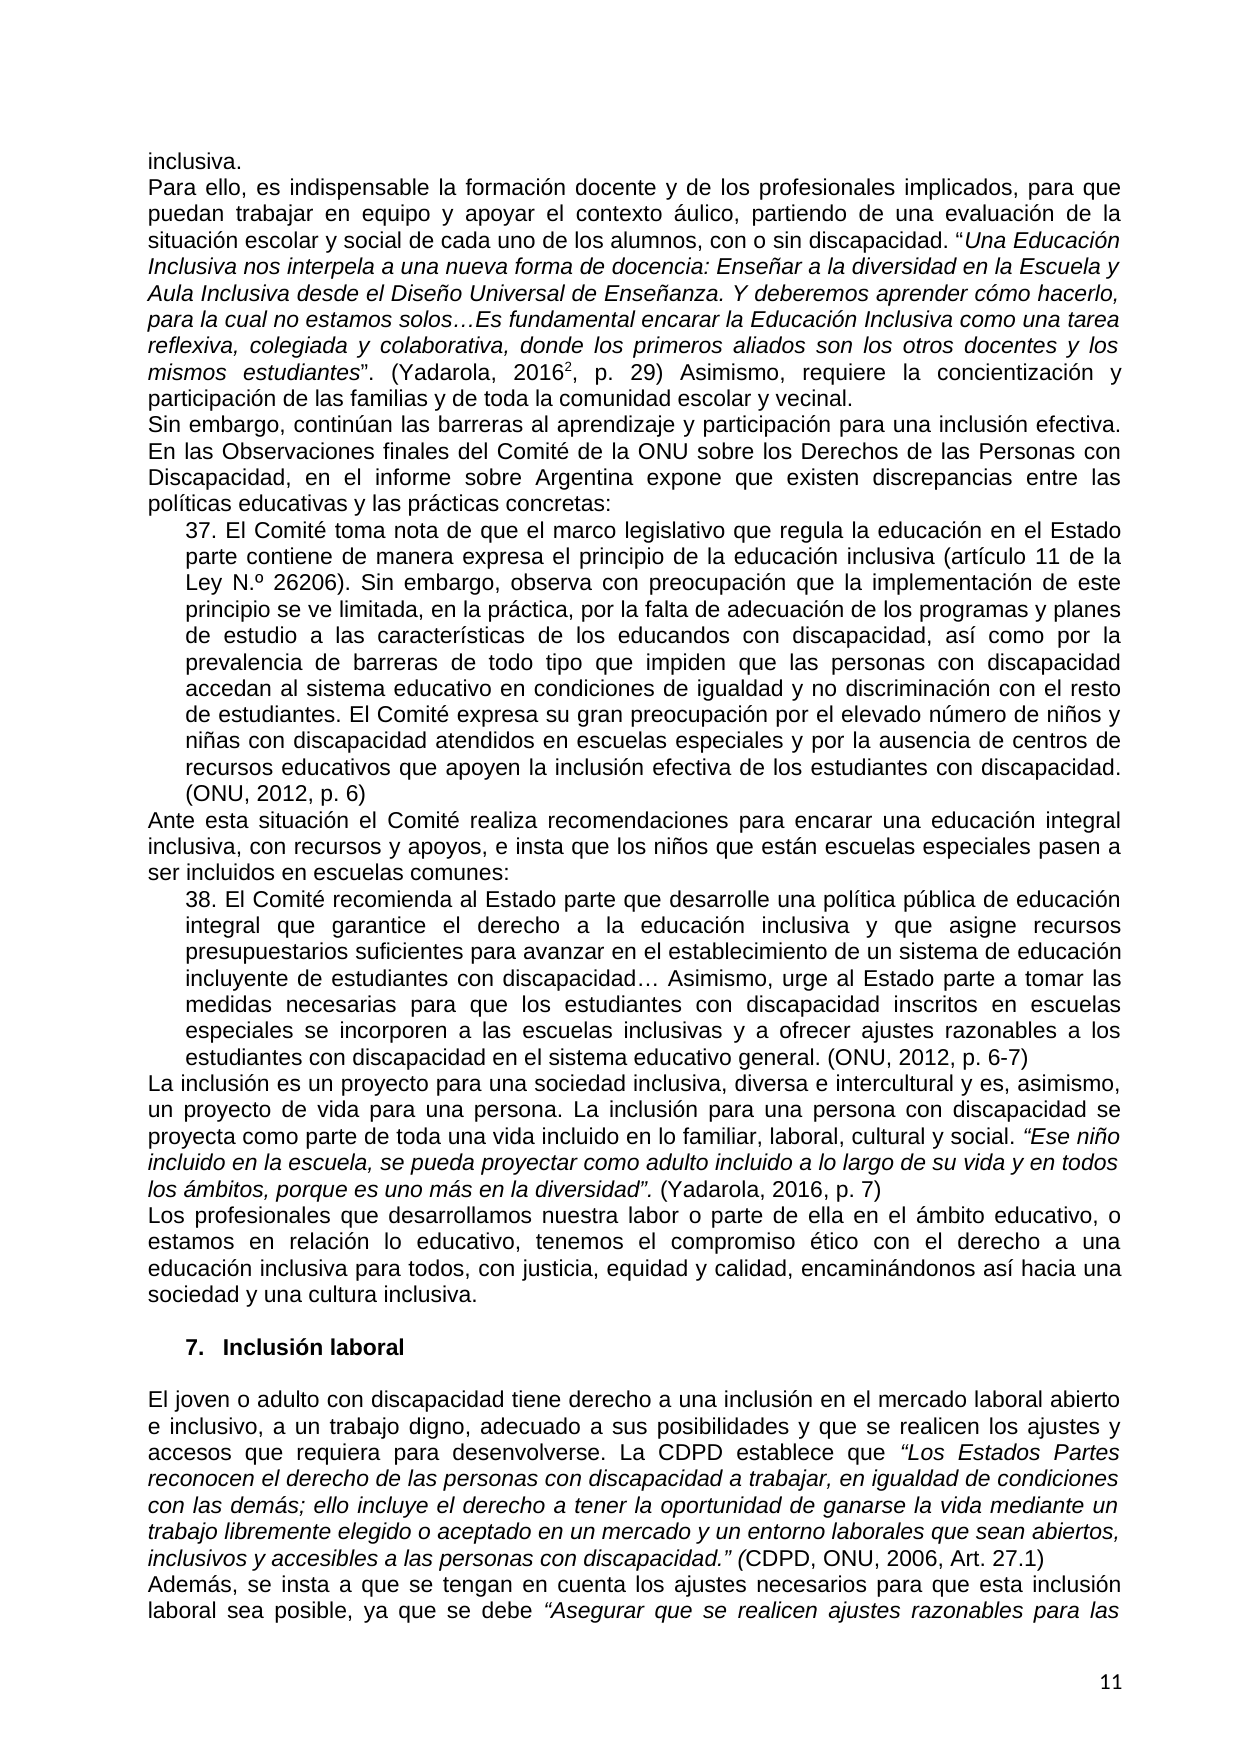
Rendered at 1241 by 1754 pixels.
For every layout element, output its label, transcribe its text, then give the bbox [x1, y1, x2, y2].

list El joven o adulto con discapacidad tiene derecho a una inclusión en el mercado laboral abierto e inclusivo, a un trabajo digno, adecuado a sus posibilidades y que se realicen los ajustes y accesos que requiera para desenvolverse. La CDPD establece que “Los Estados Partes reconocen el derecho de las personas con discapacidad a trabajar, en igualdad de condiciones con las demás; ello incluye el derecho a tener la oportunidad de ganarse la vida mediante un trabajo libremente elegido o aceptado en un mercado y un entorno laborales que sean abiertos, inclusivos y accesibles a las personas con discapacidad.” (CDPD, ONU, 2006, Art. 27.1) [148, 1386, 1122, 1571]
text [148, 1571, 1122, 1623]
text La inclusión es un proyecto para una sociedad inclusiva, diversa e intercultural y es, asimismo, un proyecto de vida para una persona. La inclusión para una persona con discapacidad se proyecta como parte de toda una vida incluido en lo familiar, laboral, cultural y social. “Ese niño incluido en la escuela, se pueda proyectar como adulto incluido a lo largo de su vida y en todos los ámbitos, porque es uno más en la diversidad”. (Yadarola, 2016, p. 7) [148, 1070, 1122, 1202]
list Inclusión laboral [185, 1334, 1122, 1360]
list Los profesionales que desarrollamos nuestra labor o parte de ella en el ámbito educativo, o estamos en relación lo educativo, tenemos el compromiso ético con el derecho a una educación inclusiva para todos, con justicia, equidad y calidad, encaminándonos así hacia una sociedad y una cultura inclusiva. [148, 1202, 1122, 1307]
text Ante esta situación el Comité realiza recomendaciones para encarar una educación integral inclusiva, con recursos y apoyos, e insta que los niños que están escuelas especiales pasen a ser incluidos en escuelas comunes: [148, 807, 1122, 886]
text Para ello, es indispensable la formación docente y de los profesionales implicados, para que puedan trabajar en equipo y apoyar el contexto áulico, partiendo de una evaluación de la situación escolar y social de cada uno de los alumnos, con o sin discapacidad. “Una Educación Inclusiva nos interpela a una nueva forma de docencia: Enseñar a la diversidad en la Escuela y Aula Inclusiva desde el Diseño Universal de Enseñanza. Y deberemos aprender cómo hacerlo, para la cual no estamos solos…Es fundamental encarar la Educación Inclusiva como una tarea reflexiva, colegiada y colaborativa, donde los primeros aliados son los otros docentes y los mismos estudiantes”. (Yadarola, 20162, p. 29) Asimismo, requiere la concientización y participación de las familias y de toda la comunidad escolar y vecinal. [148, 174, 1122, 411]
list Sin embargo, continúan las barreras al aprendizaje y participación para una inclusión efectiva. En las Observaciones finales del Comité de la ONU sobre los Derechos de las Personas con Discapacidad, en el informe sobre Argentina expone que existen discrepancias entre las políticas educativas y las prácticas concretas: [148, 411, 1122, 517]
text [148, 148, 1122, 174]
list 38. El Comité recomienda al Estado parte que desarrolle una política pública de educación integral que garantice el derecho a la educación inclusiva y que asigne recursos presupuestarios suficientes para avanzar en el establecimiento de un sistema de educación incluyente de estudiantes con discapacidad… Asimismo, urge al Estado parte a tomar las medidas necesarias para que los estudiantes con discapacidad inscritos en escuelas especiales se incorporen a las escuelas inclusivas y a ofrecer ajustes razonables a los estudiantes con discapacidad en el sistema educativo general. (ONU, 2012, p. 6-7) [185, 886, 1122, 1070]
list 37. El Comité toma nota de que el marco legislativo que regula la educación en el Estado parte contiene de manera expresa el principio de la educación inclusiva (artículo 11 de la Ley N.º 26206). Sin embargo, observa con preocupación que la implementación de este principio se ve limitada, en la práctica, por la falta de adecuación de los programas y planes de estudio a las características de los educandos con discapacidad, así como por la prevalencia de barreras de todo tipo que impiden que las personas con discapacidad accedan al sistema educativo en condiciones de igualdad y no discriminación con el resto de estudiantes. El Comité expresa su gran preocupación por el elevado número de niños y niñas con discapacidad atendidos en escuelas especiales y por la ausencia de centros de recursos educativos que apoyen la inclusión efectiva de los estudiantes con discapacidad. (ONU, 2012, p. 6) [185, 517, 1122, 807]
